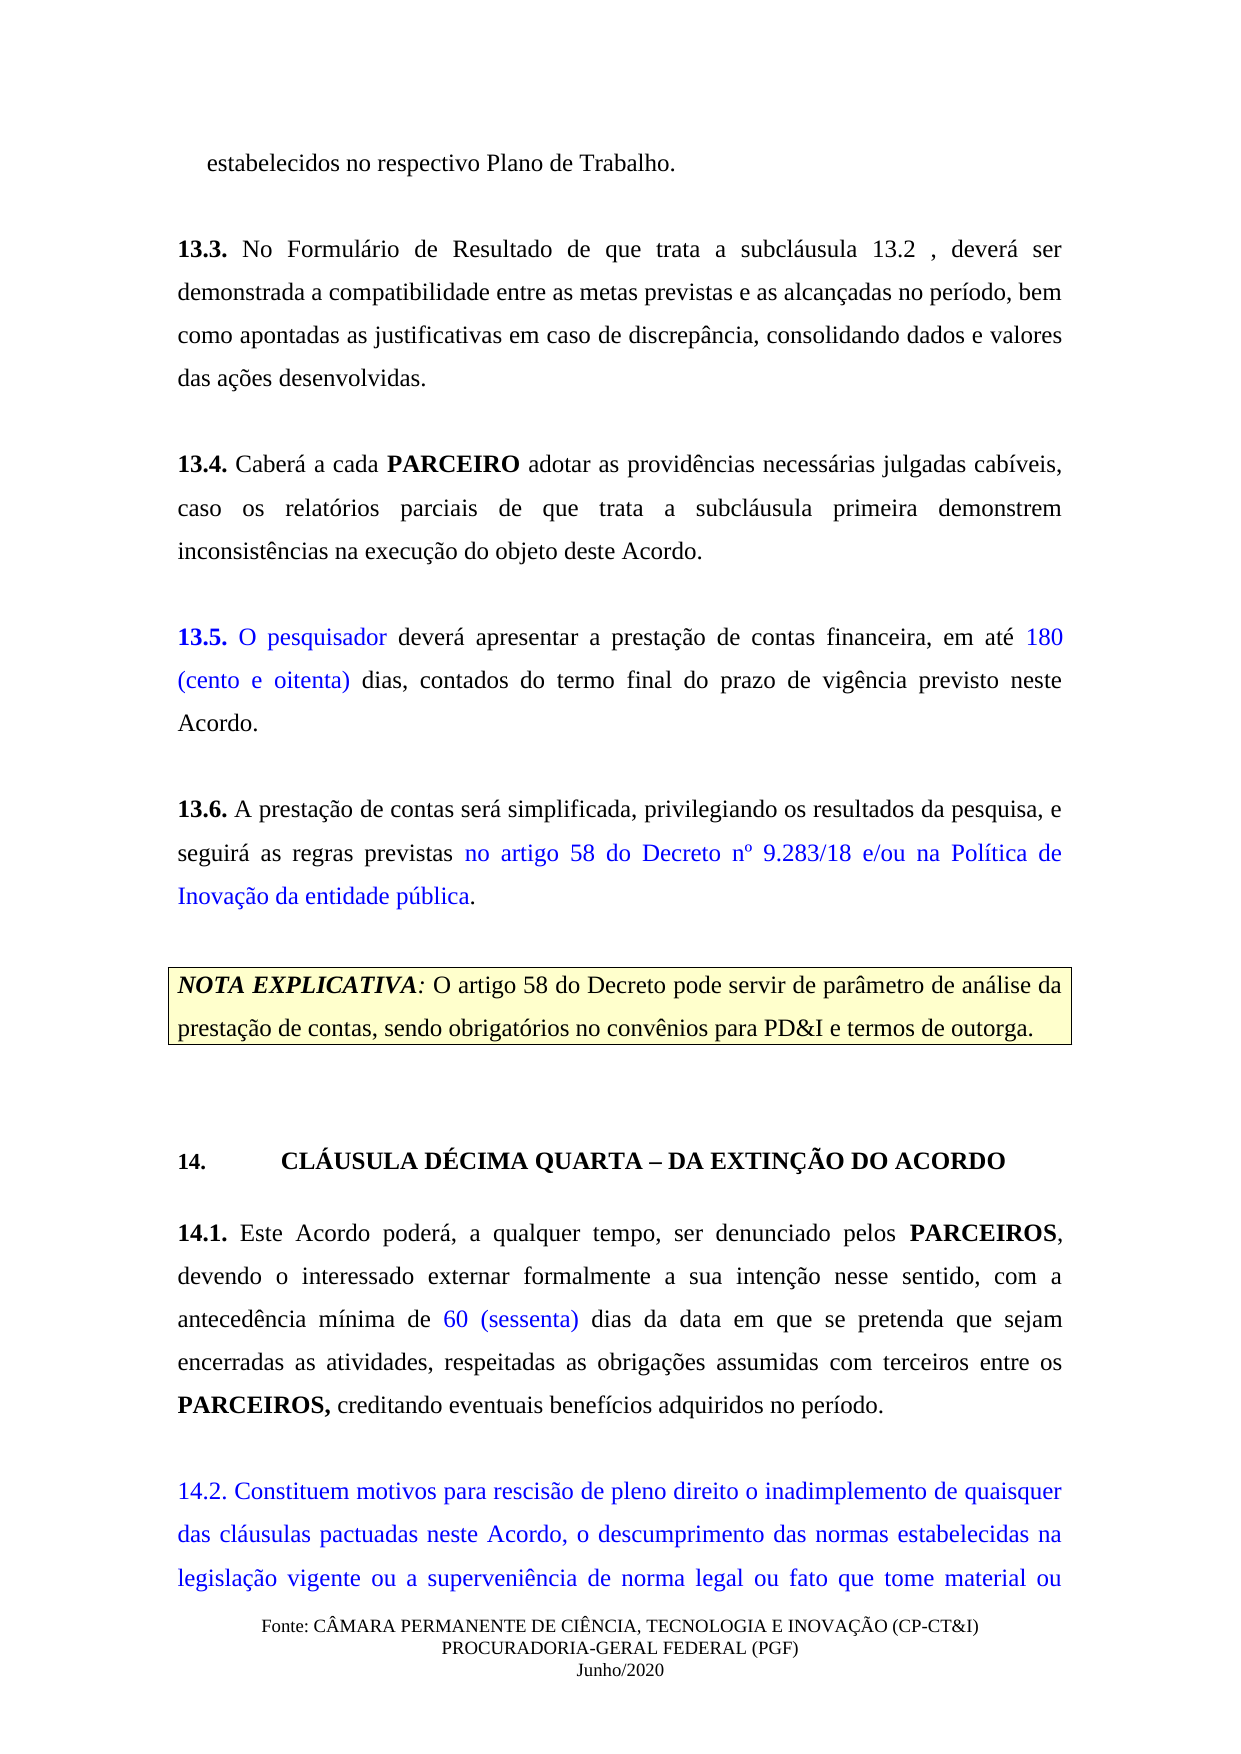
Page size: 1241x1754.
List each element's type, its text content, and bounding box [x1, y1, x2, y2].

text 13.5. O pesquisador deverá apresentar a prestação de contas financeira, em até 180 (cento e oitenta) dias, contados do termo final do prazo de vigência previsto neste Acordo. [177, 622, 1063, 737]
text NOTA EXPLICATIVA: O artigo 58 do Decreto pode servir de parâmetro de análise da prestação de contas, sendo obrigatórios no convênios para PD&I e termos de outorga. [169, 968, 1071, 1044]
list CLÁUSULA DÉCIMA QUARTA – DA EXTINÇÃO DO ACORDO [177, 1146, 1063, 1174]
text 14.1. Este Acordo poderá, a qualquer tempo, ser denunciado pelos PARCEIROS, devendo o interessado externar formalmente a sua intenção nesse sentido, com a antecedência mínima de 60 (sessenta) dias da data em que se pretenda que sejam encerradas as atividades, respeitadas as obrigações assumidas com terceiros entre os PARCEIROS, creditando eventuais benefícios adquiridos no período. [177, 1218, 1063, 1419]
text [177, 1476, 1063, 1591]
text 13.4. Caberá a cada PARCEIRO adotar as providências necessárias julgadas cabíveis, caso os relatórios parciais de que trata a subcláusula primeira demonstrem inconsistências na execução do objeto deste Acordo. [177, 449, 1063, 564]
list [169, 148, 1063, 176]
text 13.3. No Formulário de Resultado de que trata a subcláusula 13.2 , deverá ser demonstrada a compatibilidade entre as metas previstas e as alcançadas no período, bem como apontadas as justificativas em caso de discrepância, consolidando dados e valores das ações desenvolvidas. [177, 234, 1063, 392]
text 13.6. A prestação de contas será simplificada, privilegiando os resultados da pesquisa, e seguirá as regras previstas no artigo 58 do Decreto nº 9.283/18 e/ou na Política de Inovação da entidade pública. [177, 794, 1063, 909]
